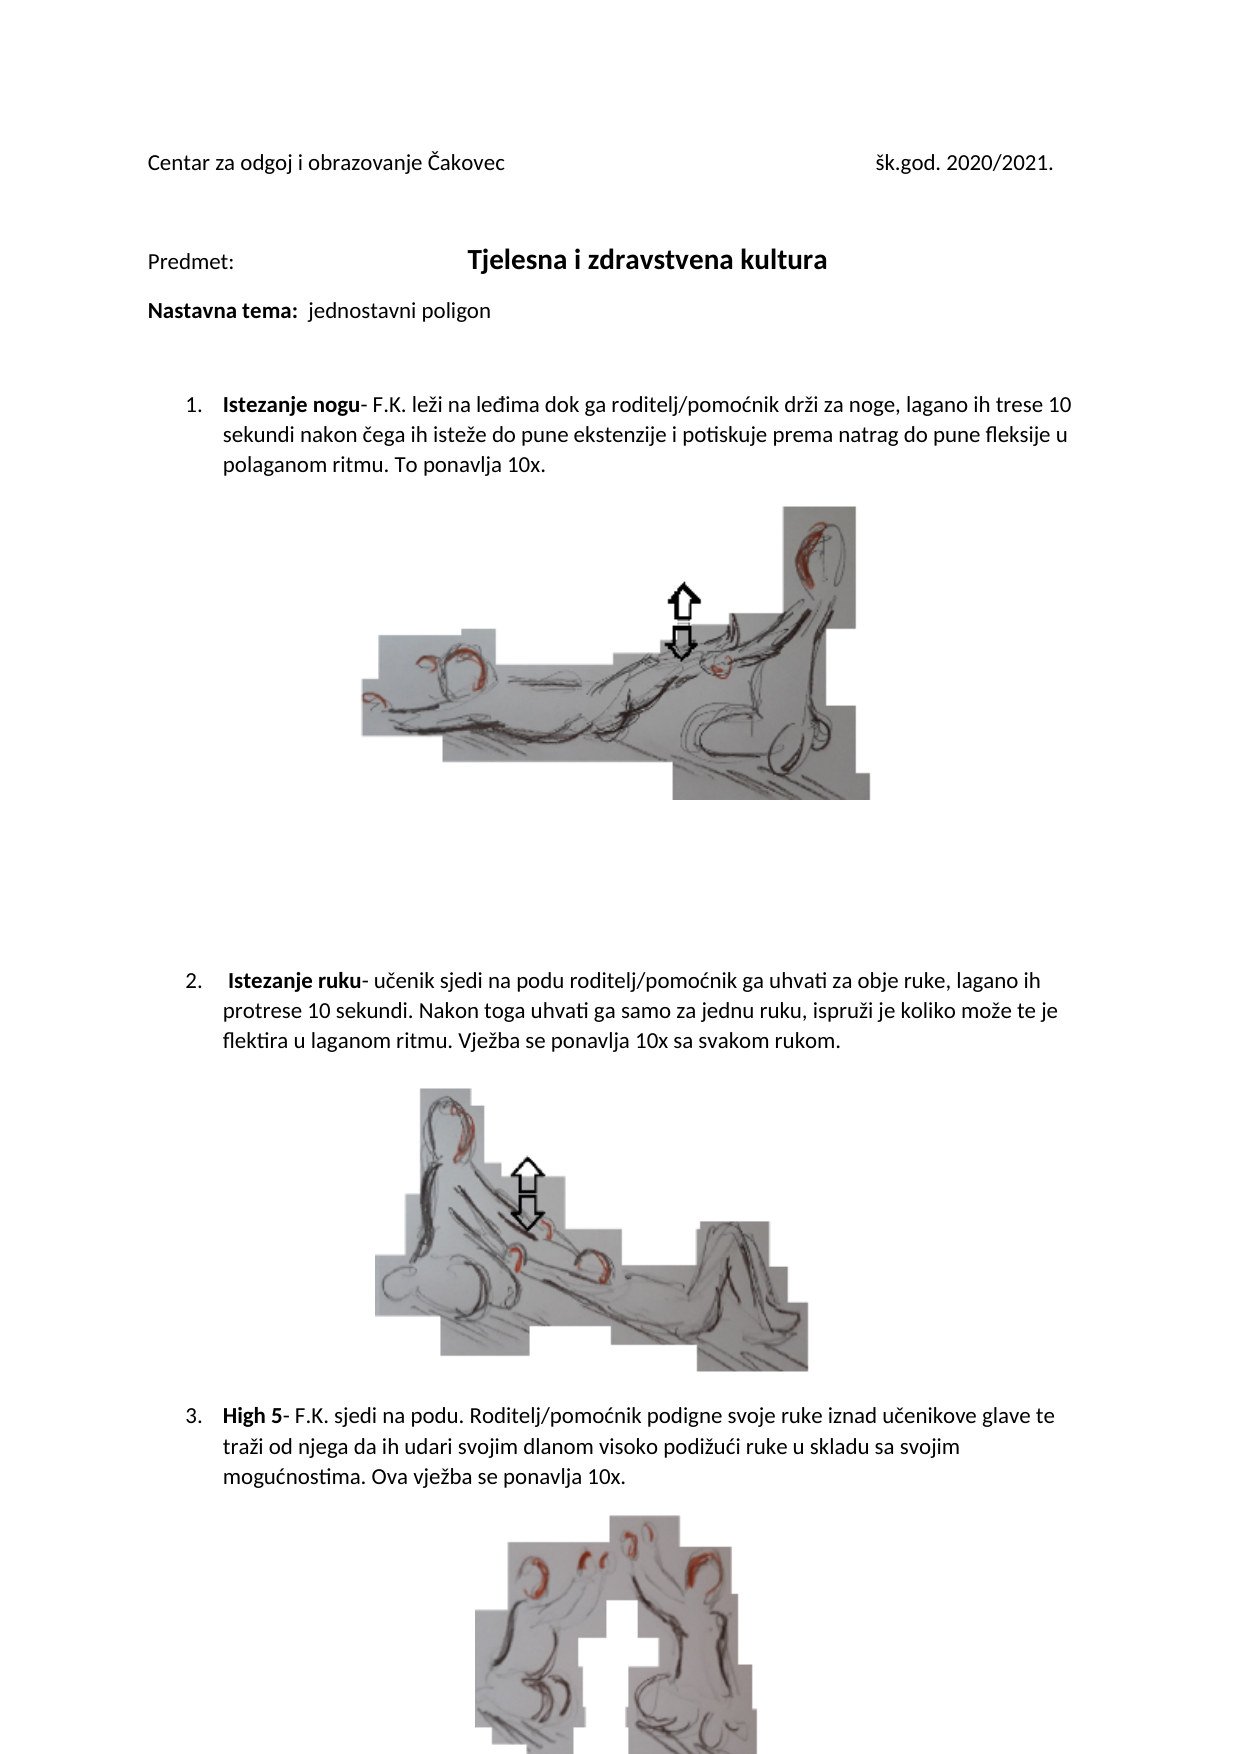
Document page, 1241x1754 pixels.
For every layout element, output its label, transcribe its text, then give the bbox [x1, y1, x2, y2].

picture [375, 1070, 813, 1378]
text Predmet: Tjelesna i zdravstvena kultura [148, 241, 1093, 277]
list High 5- F.K. sjedi na podu. Roditelj/pomoćnik podigne svoje ruke iznad učenikove glave te traži od njega da ih udari svojim dlanom visoko podižući ruke u skladu sa svojim mogućnostima. Ova vježba se ponavlja 10x. [185, 1402, 1093, 1490]
picture [475, 1511, 765, 1754]
text Nastavna tema: jednostavni poligon [148, 296, 1093, 324]
list Istezanje ruku- učenik sjedi na podu roditelj/pomoćnik ga uhvati za obje ruke, lagano ih protrese 10 sekundi. Nakon toga uhvati ga samo za jednu ruku, ispruži je koliko može te je flektira u laganom ritmu. Vježba se ponavlja 10x sa svakom rukom. [185, 966, 1093, 1055]
list Istezanje nogu- F.K. leži na leđima dok ga roditelj/pomoćnik drži za noge, lagano ih trese 10 sekundi nakon čega ih isteže do pune ekstenzije i potiskuje prema natrag do pune fleksije u polaganom ritmu. To ponavlja 10x. [185, 390, 1093, 479]
picture [352, 499, 889, 800]
text Centar za odgoj i obrazovanje Čakovec šk.god. 2020/2021. [148, 148, 1093, 176]
